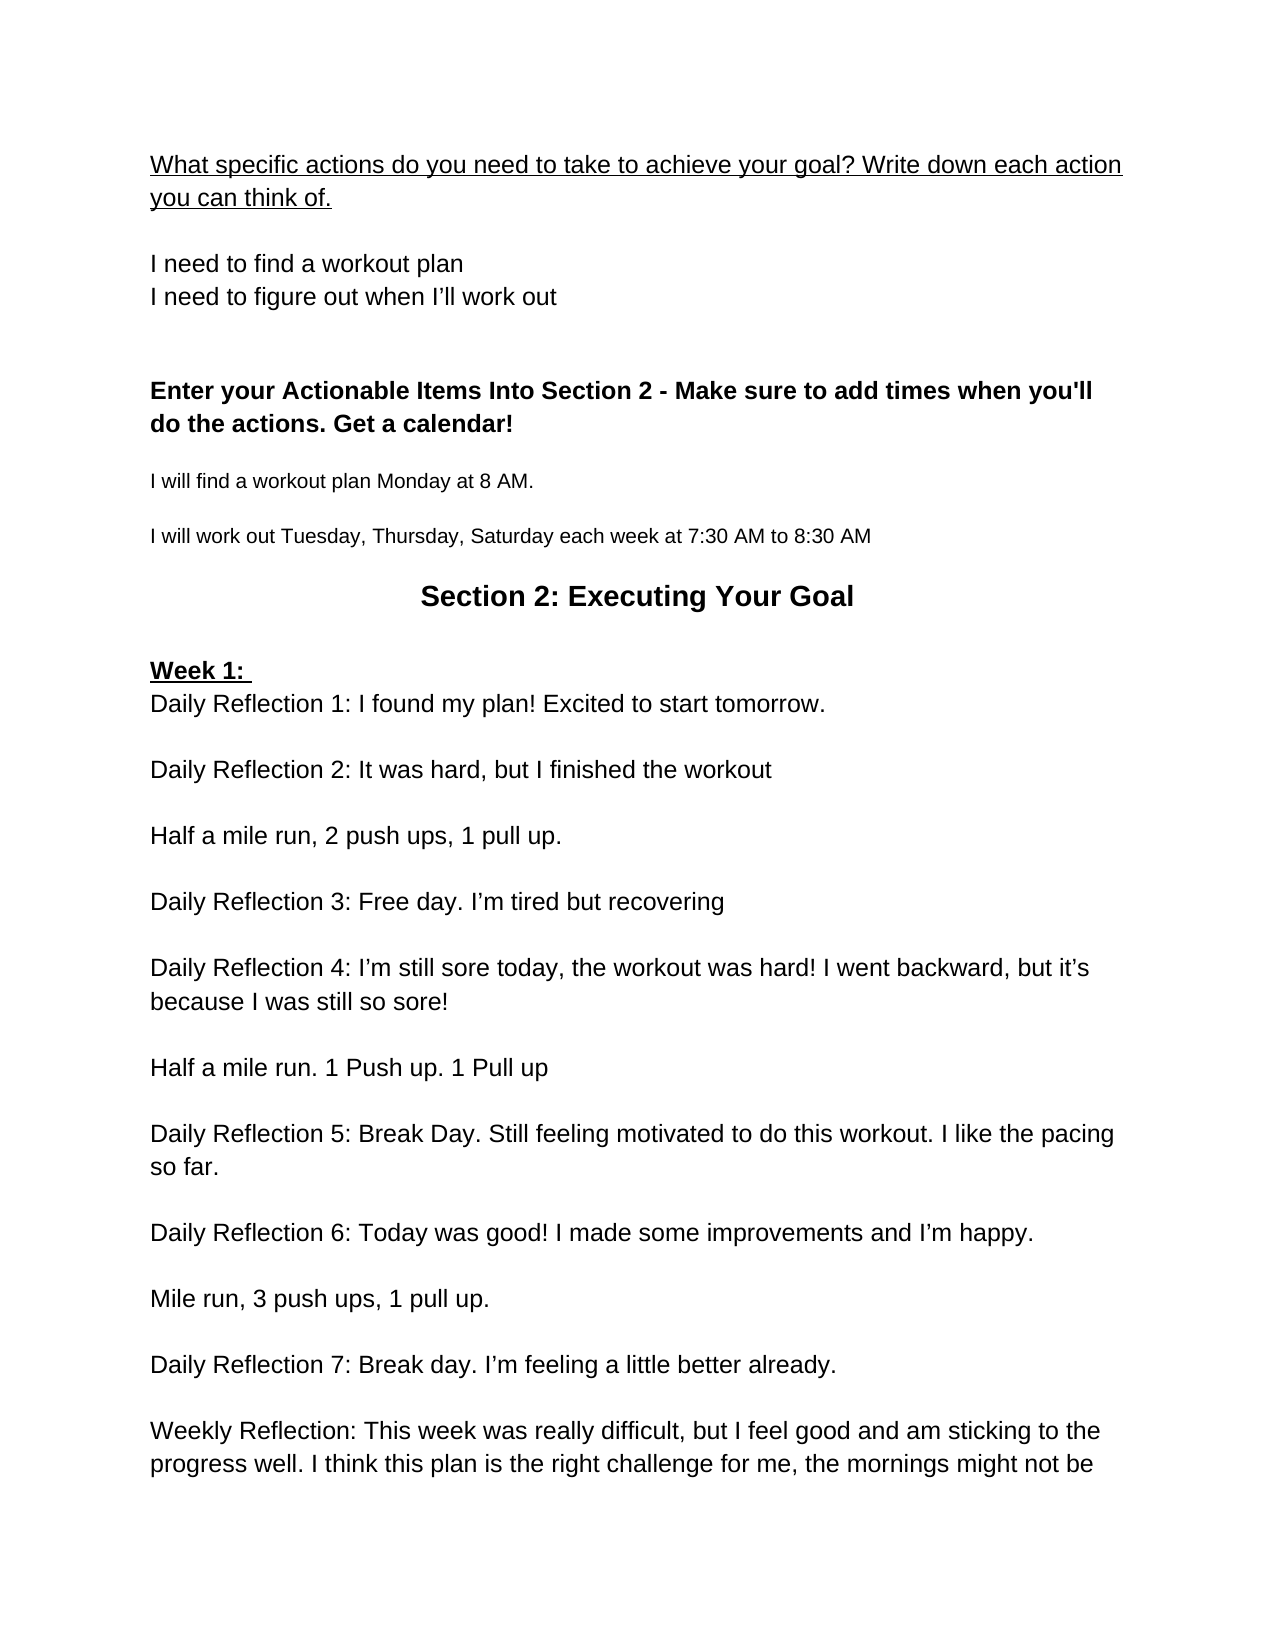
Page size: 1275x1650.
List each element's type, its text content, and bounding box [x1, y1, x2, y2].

text Enter your Actionable Items Into Section 2 - Make sure to add times when you'll do the actions. Get a calendar! [150, 376, 1125, 437]
text I will find a workout plan Monday at 8 AM. [150, 469, 1125, 493]
text Daily Reflection 5: Break Day. Still feeling motivated to do this workout. I like the pacing so far. [150, 1118, 1125, 1180]
text Half a mile run. 1 Push up. 1 Pull up [150, 1052, 1125, 1081]
text I need to find a workout plan [150, 249, 1125, 278]
text Daily Reflection 2: It was hard, but I finished the workout [150, 755, 1125, 784]
text Daily Reflection 3: Free day. I’m tired but recovering [150, 887, 1125, 916]
text I need to figure out when I’ll work out [150, 282, 1125, 311]
text Half a mile run, 2 push ups, 1 pull up. [150, 821, 1125, 850]
text Daily Reflection 4: I’m still sore today, the workout was hard! I went backward, but it’s because I was still so sore! [150, 953, 1125, 1015]
text Week 1: [150, 656, 1125, 685]
text Daily Reflection 1: I found my plan! Excited to start tomorrow. [150, 689, 1125, 718]
text Daily Reflection 7: Break day. I’m feeling a little better already. [150, 1350, 1125, 1378]
text Section 2: Executing Your Goal [150, 579, 1125, 613]
text I will work out Tuesday, Thursday, Saturday each week at 7:30 AM to 8:30 AM [150, 524, 1125, 548]
text Mile run, 3 push ups, 1 pull up. [150, 1284, 1125, 1312]
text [150, 1416, 1125, 1477]
text Daily Reflection 6: Today was good! I made some improvements and I’m happy. [150, 1218, 1125, 1246]
text What specific actions do you need to take to achieve your goal? Write down each action you can think of. [150, 150, 1125, 212]
